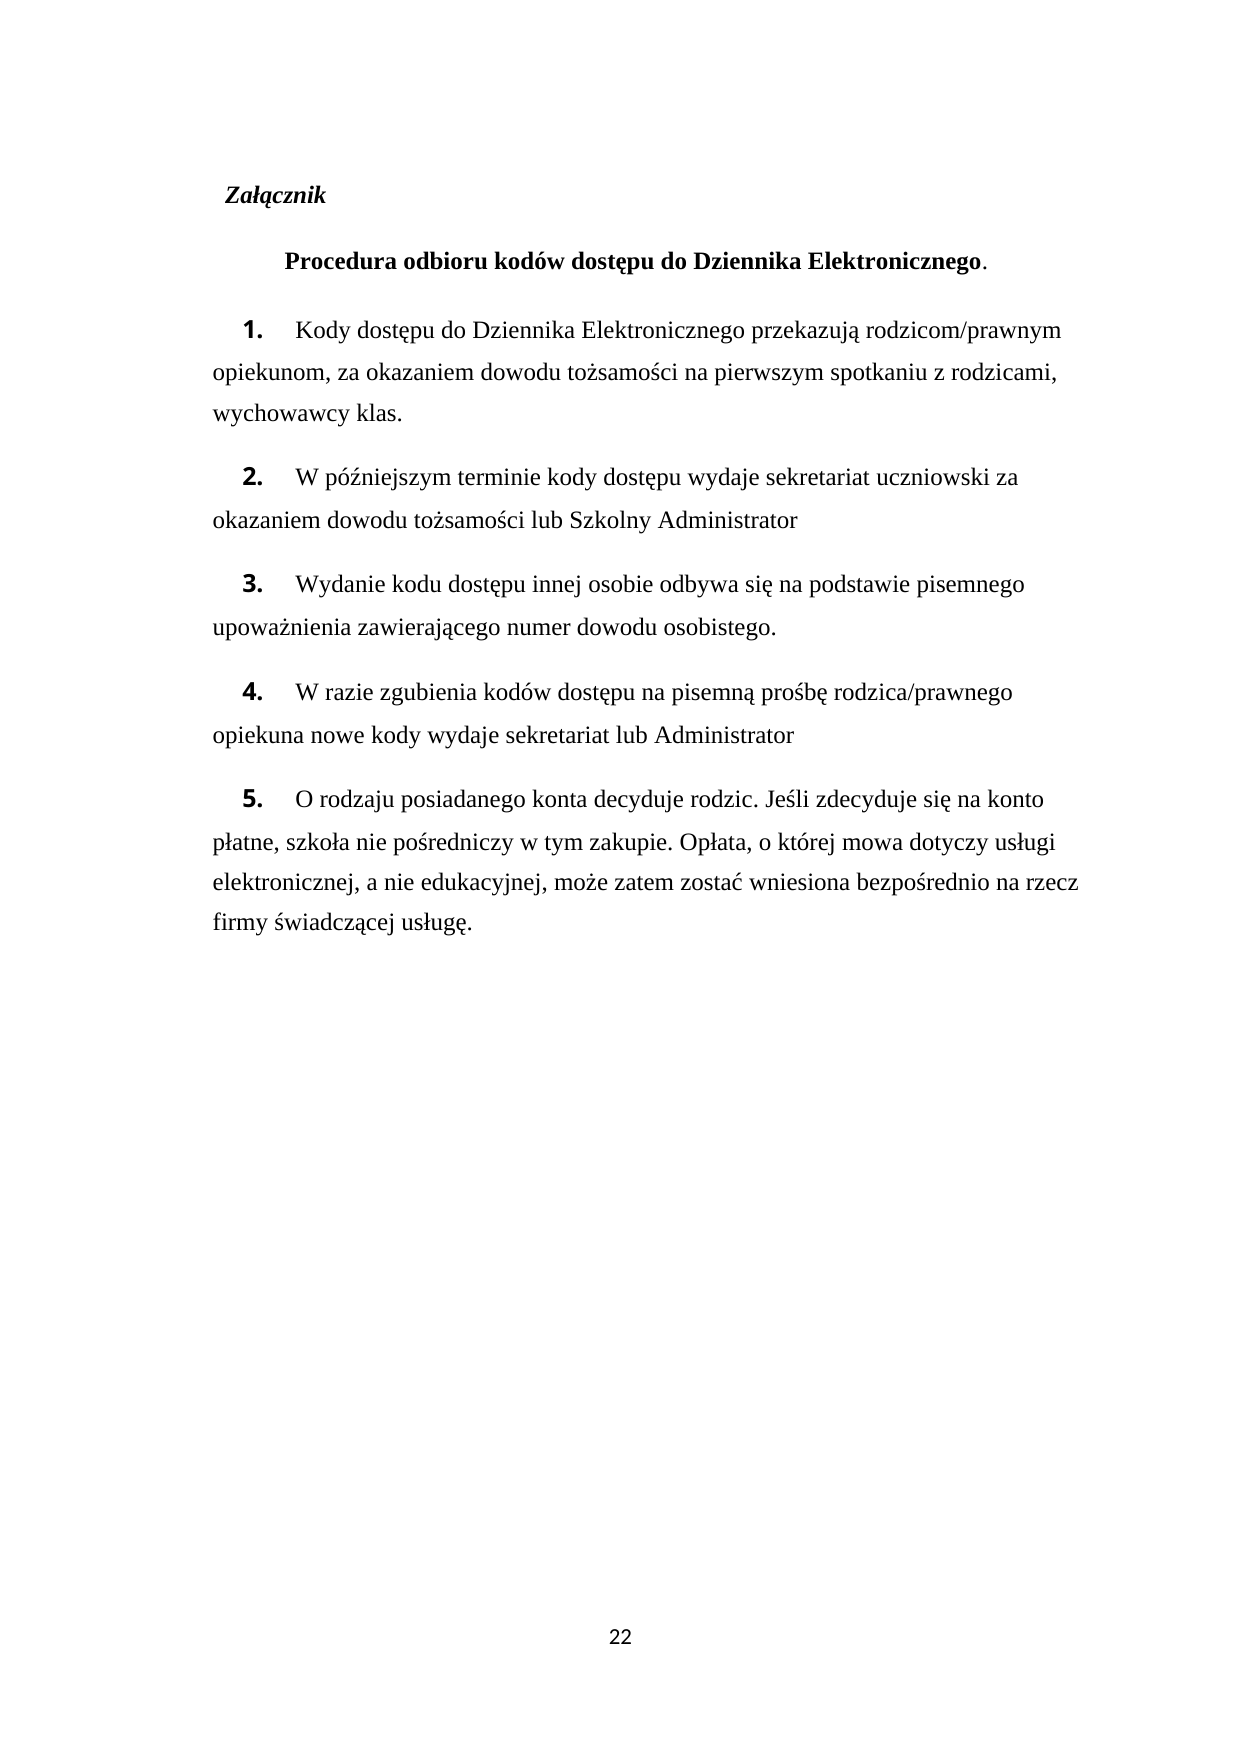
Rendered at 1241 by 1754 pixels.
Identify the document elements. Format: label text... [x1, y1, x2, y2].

list W razie zgubienia kodów dostępu na pisemną prośbę rodzica/prawnego opiekuna nowe kody wydaje sekretariat lub Administrator [212, 674, 1091, 749]
list O rodzaju posiadanego konta decyduje rodzic. Jeśli zdecyduje się na konto płatne, szkoła nie pośredniczy w tym zakupie. Opłata, o której mowa dotyczy usługi elektronicznej, a nie edukacyjnej, może zatem zostać wniesiona bezpośrednio na rzecz firmy świadczącej usługę. [212, 781, 1091, 936]
list Wydanie kodu dostępu innej osobie odbywa się na podstawie pisemnego upoważnienia zawierającego numer dowodu osobistego. [212, 566, 1091, 641]
list Kody dostępu do Dziennika Elektronicznego przekazują rodzicom/prawnym opiekunom, za okazaniem dowodu tożsamości na pierwszym spotkaniu z rodzicami, wychowawcy klas. [212, 312, 1091, 426]
text Procedura odbioru kodów dostępu do Dziennika Elektronicznego. [153, 246, 1091, 275]
list W późniejszym terminie kody dostępu wydaje sekretariat uczniowski za okazaniem dowodu tożsamości lub Szkolny Administrator [212, 459, 1091, 534]
text Załącznik [225, 148, 1091, 209]
